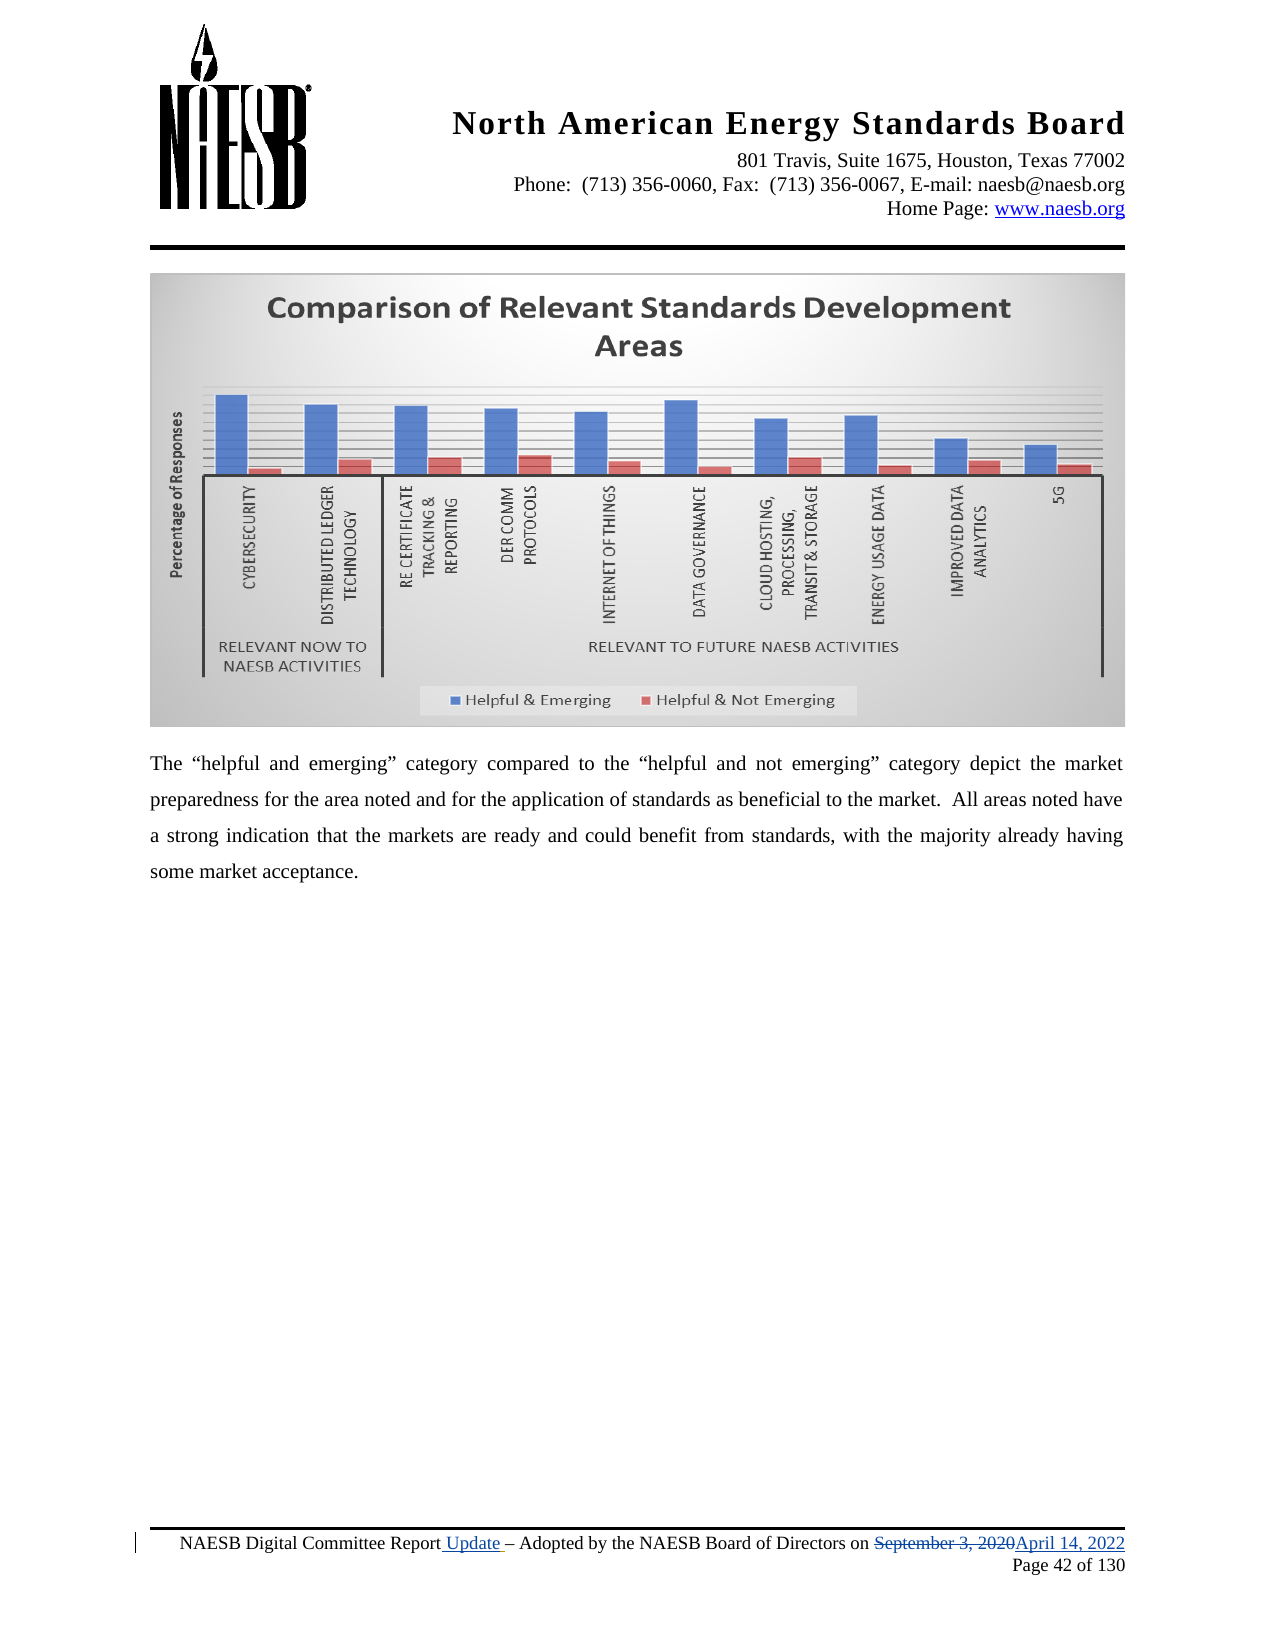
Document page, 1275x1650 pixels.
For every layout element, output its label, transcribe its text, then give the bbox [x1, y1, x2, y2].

text The “helpful and emerging” category compared to the “helpful and not emerging” category depict the market preparedness for the area noted and for the application of standards as beneficial to the market. All areas noted have a strong indication that the markets are ready and could benefit from standards, with the majority already having some market acceptance. [150, 751, 1125, 883]
picture [150, 273, 1125, 727]
picture [155, 24, 317, 211]
